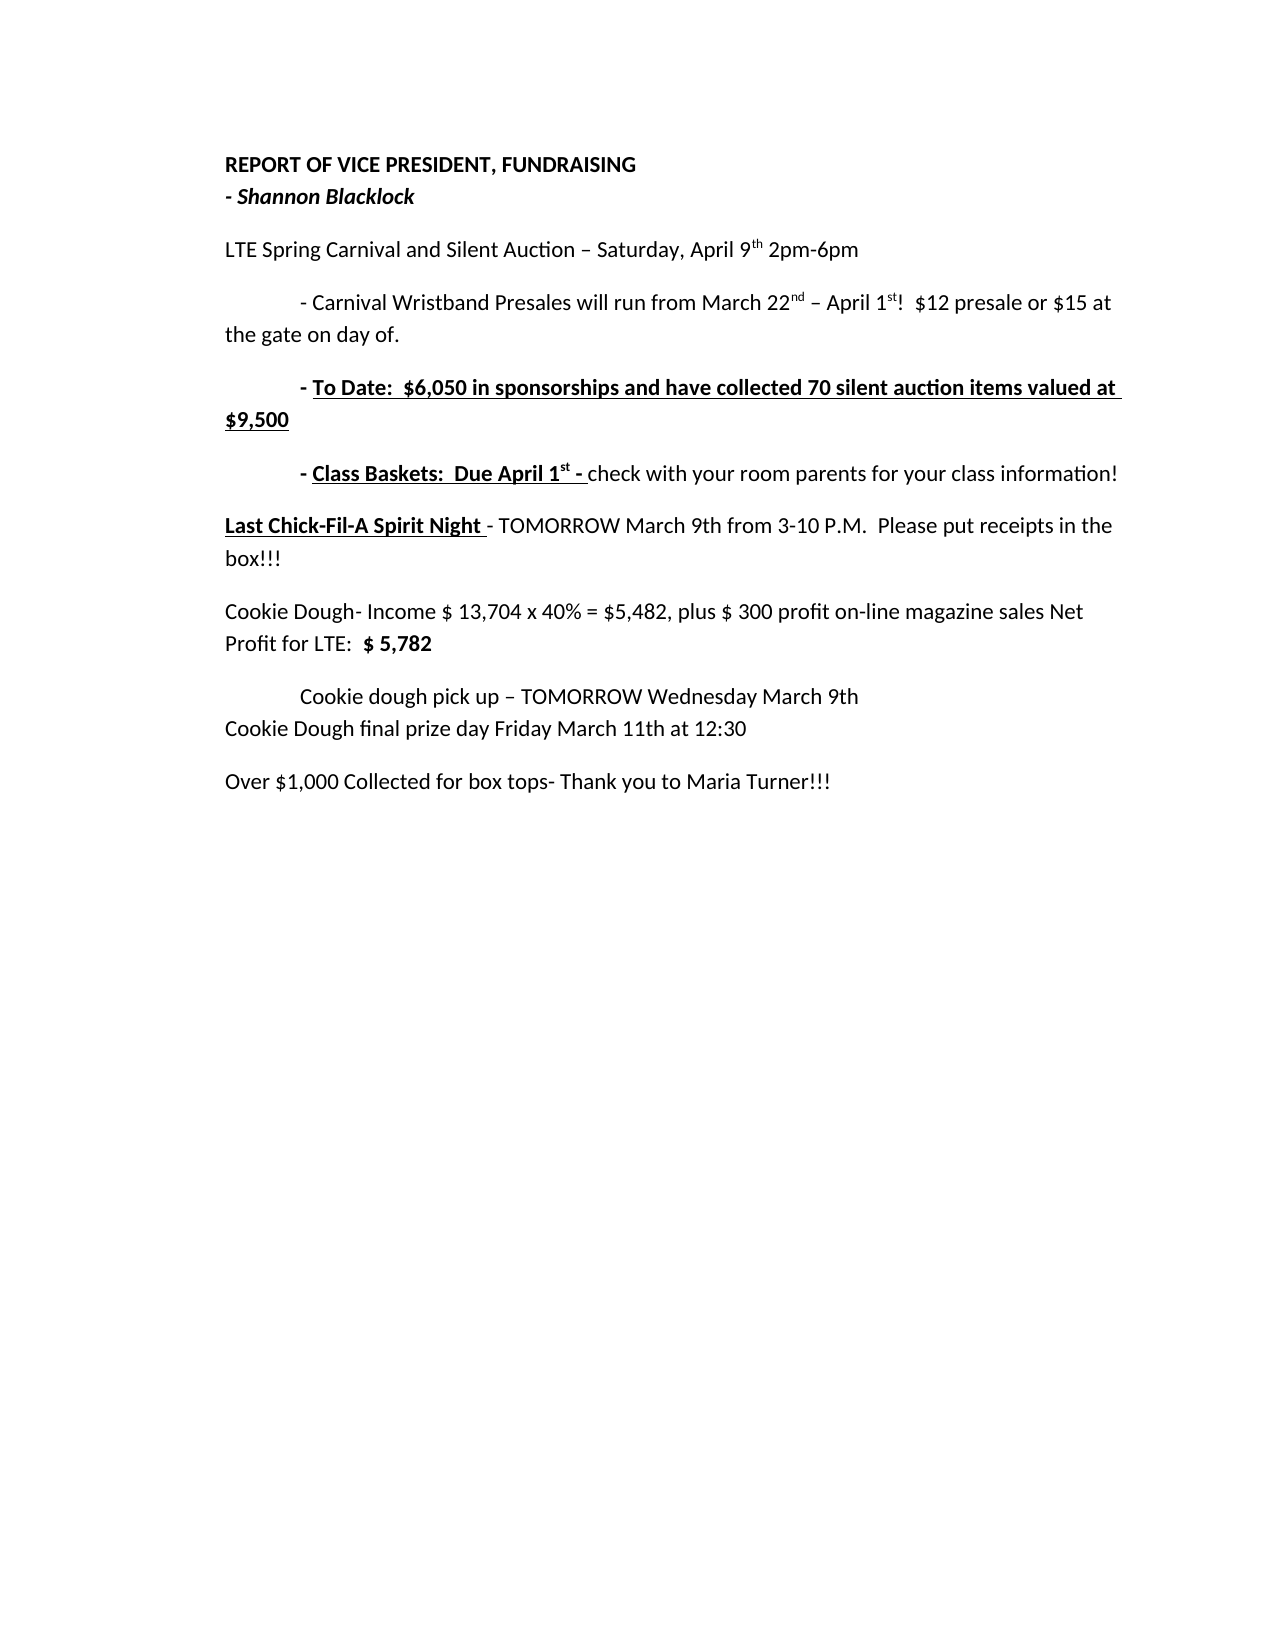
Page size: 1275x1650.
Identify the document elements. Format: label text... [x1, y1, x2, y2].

text LTE Spring Carnival and Silent Auction – Saturday, April 9th 2pm-6pm [225, 235, 1125, 263]
text - Class Baskets: Due April 1st - check with your room parents for your class information! [225, 459, 1125, 487]
text Last Chick-Fil-A Spirit Night - TOMORROW March 9th from 3-10 P.M. Please put receipts in the box!!! [225, 512, 1125, 572]
text - Carnival Wristband Presales will run from March 22nd – April 1st! $12 presale or $15 at the gate on day of. [225, 288, 1125, 348]
text Cookie Dough- Income $ 13,704 x 40% = $5,482, plus $ 300 profit on-line magazine sales Net Profit for LTE: $ 5,782 [225, 597, 1125, 657]
text Cookie dough pick up – TOMORROW Wednesday March 9th Cookie Dough final prize day Friday March 11th at 12:30 [225, 682, 1125, 742]
text REPORT OF VICE PRESIDENT, FUNDRAISING - Shannon Blacklock [225, 150, 1125, 210]
text - To Date: $6,050 in sponsorships and have collected 70 silent auction items valued at $9,500 [225, 373, 1125, 434]
text Over $1,000 Collected for box tops- Thank you to Maria Turner!!! [225, 767, 1125, 795]
